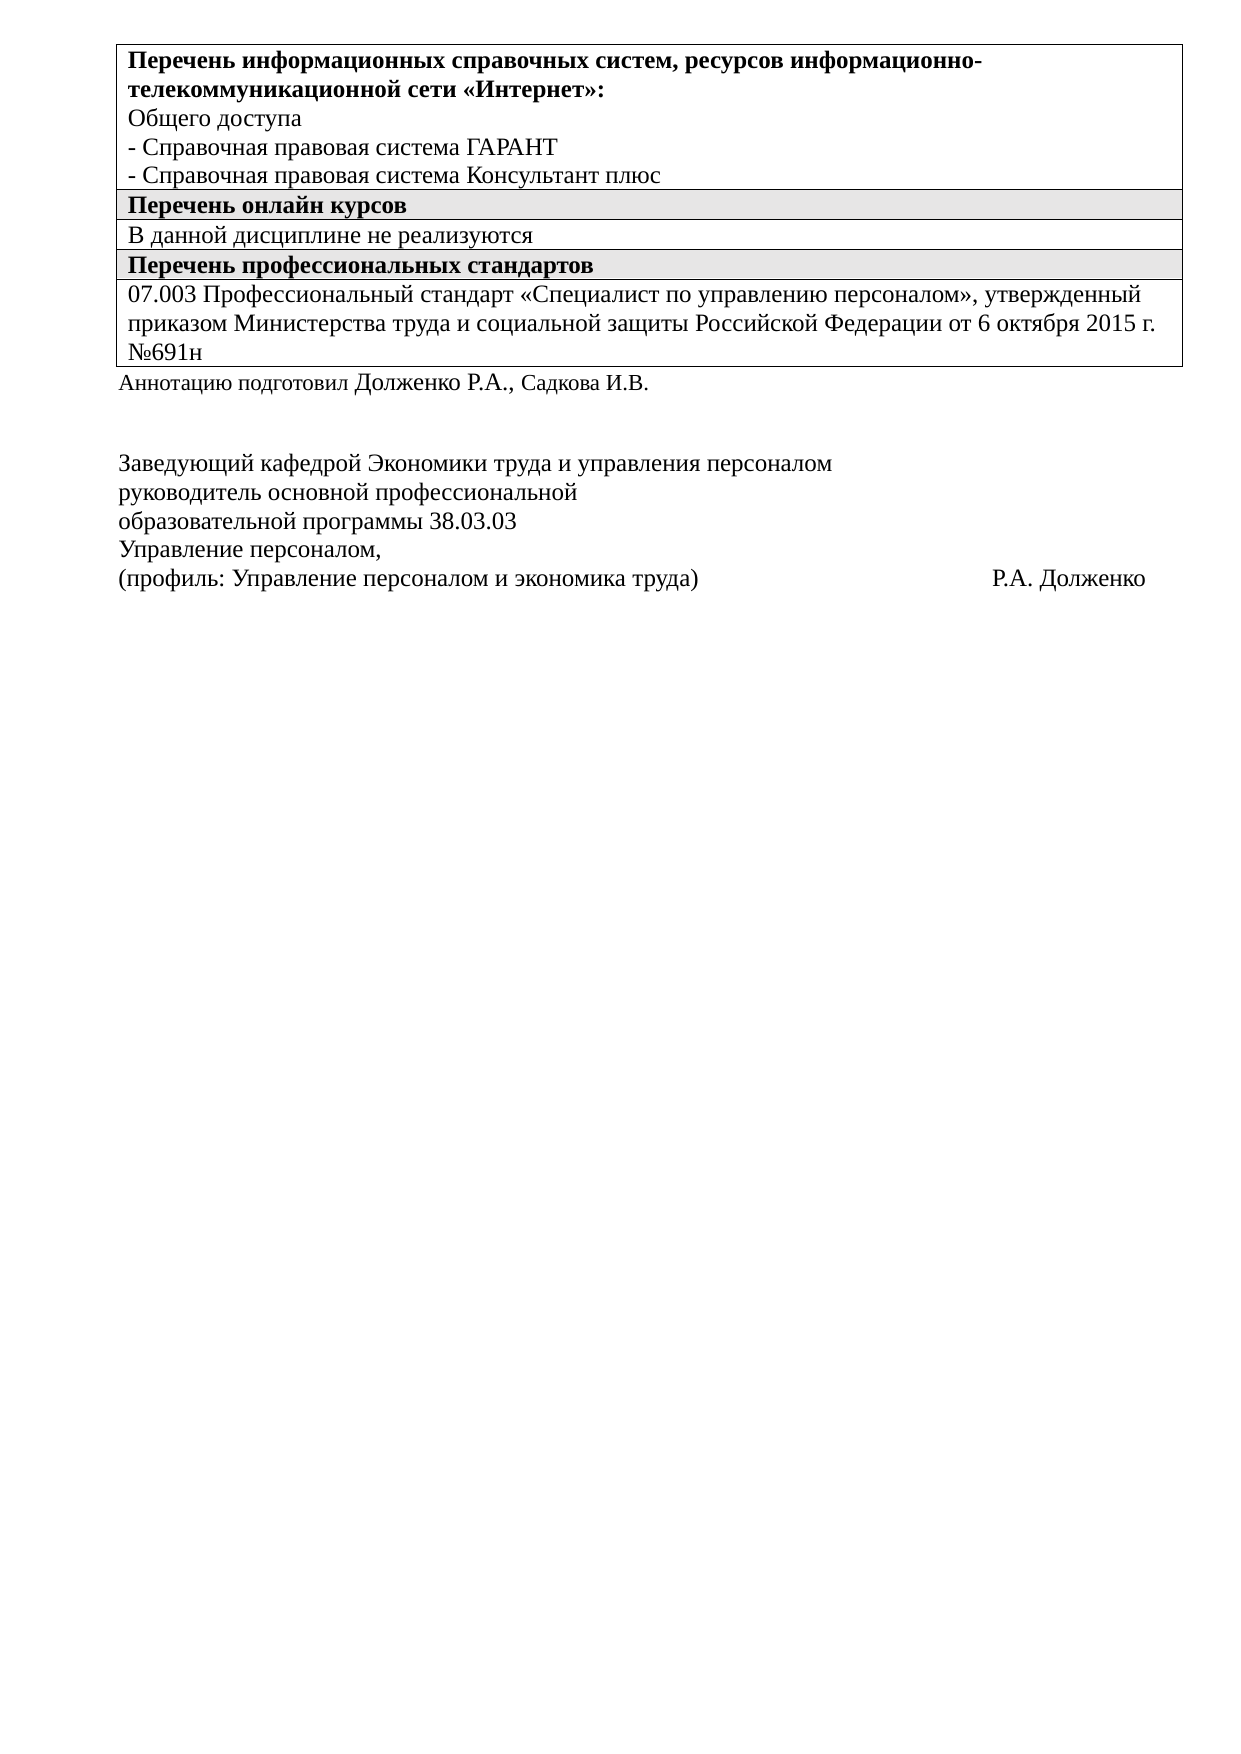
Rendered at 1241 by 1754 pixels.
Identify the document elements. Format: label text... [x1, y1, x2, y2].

text руководитель основной профессиональной [118, 477, 1181, 506]
text Заведующий кафедрой Экономики труда и управления персоналом [118, 448, 1181, 477]
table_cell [117, 45, 1182, 189]
table_cell Перечень профессиональных стандартов [117, 250, 1182, 278]
table_cell 07.003 Профессиональный стандарт «Специалист по управлению персоналом», утвержденный приказом Министерства труда и социальной защиты Российской Федерации от 6 октября 2015 г. №691н [117, 280, 1182, 366]
text Аннотацию подготовил Долженко Р.А., Садкова И.В. [118, 367, 1181, 396]
table_cell В данной дисциплине не реализуются [117, 220, 1182, 249]
text образовательной программы 38.03.03 [118, 506, 1181, 534]
table_cell Перечень онлайн курсов [117, 190, 1182, 219]
text (профиль: Управление персоналом и экономика труда) Р.А. Долженко [118, 563, 1181, 592]
text Управление персоналом, [118, 534, 1181, 563]
